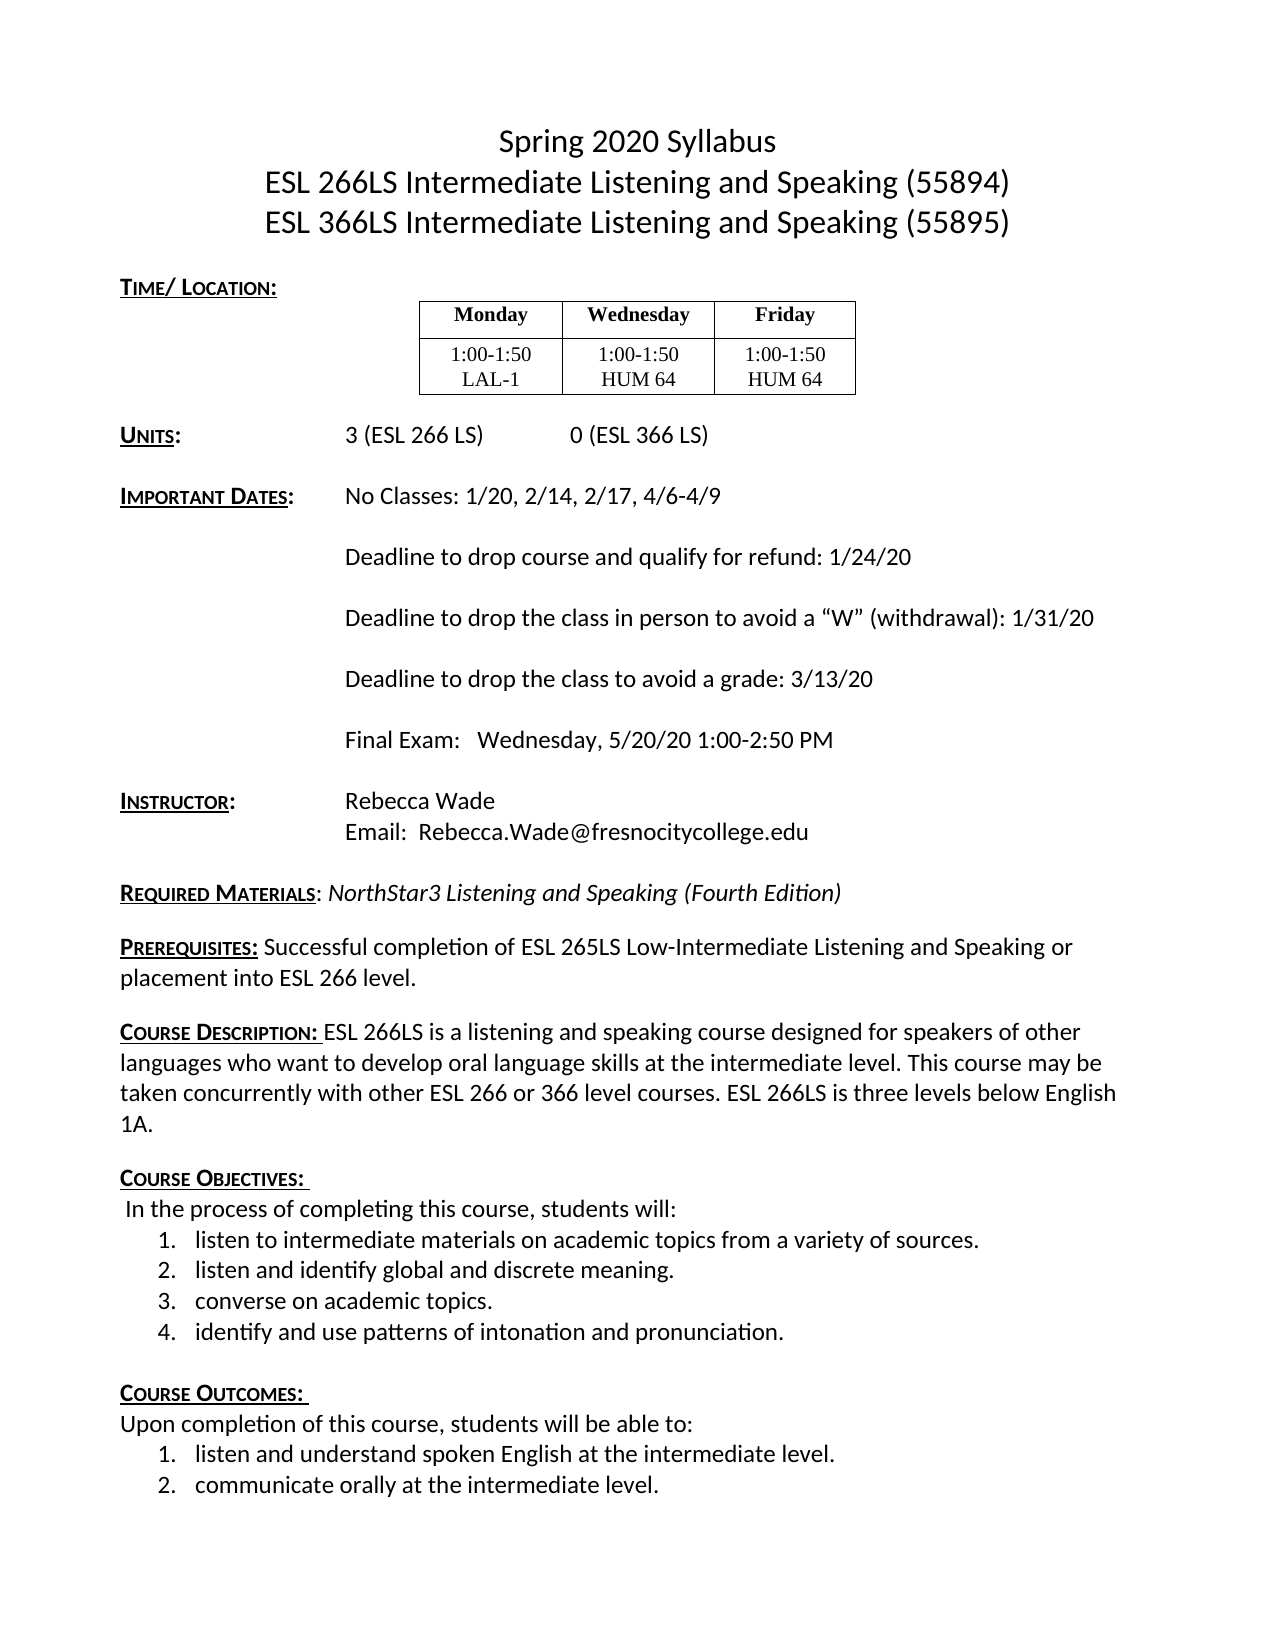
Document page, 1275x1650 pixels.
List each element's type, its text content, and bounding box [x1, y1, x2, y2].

text Upon completion of this course, students will be able to: [120, 1408, 1155, 1438]
table_header Friday [715, 302, 855, 338]
text ESL 266LS Intermediate Listening and Speaking (55894) [120, 161, 1155, 201]
text Instructor: Rebecca Wade [120, 785, 1155, 816]
list identify and use patterns of intonation and pronunciation. [157, 1316, 1155, 1347]
text Course Description: ESL 266LS is a listening and speaking course designed for speakers of other languages who want to develop oral language skills at the intermediate level. This course may be taken concurrently with other ESL 266 or 366 level courses. ESL 266LS is three levels below English 1A. [120, 1016, 1155, 1138]
table_cell 1:00-1:50 HUM 64 [715, 339, 855, 394]
text Course Objectives: [120, 1163, 1155, 1193]
table_header Wednesday [563, 302, 714, 338]
text Deadline to drop course and qualify for refund: 1/24/20 [120, 541, 1155, 572]
text Final Exam: Wednesday, 5/20/20 1:00-2:50 PM [120, 724, 1155, 755]
list listen and understand spoken English at the intermediate level. [157, 1438, 1155, 1469]
text ESL 366LS Intermediate Listening and Speaking (55895) [120, 201, 1155, 242]
text Deadline to drop the class to avoid a grade: 3/13/20 [345, 663, 1155, 694]
text Required Materials: NorthStar3 Listening and Speaking (Fourth Edition) [120, 877, 1155, 907]
list converse on academic topics. [157, 1285, 1155, 1316]
list listen and identify global and discrete meaning. [157, 1254, 1155, 1285]
text Deadline to drop the class in person to avoid a “W” (withdrawal): 1/31/20 [120, 602, 1155, 633]
list listen to intermediate materials on academic topics from a variety of sources. [157, 1224, 1155, 1254]
table_cell 1:00-1:50 HUM 64 [563, 339, 714, 394]
text Prerequisites: Successful completion of ESL 265LS Low-Intermediate Listening and Speaking or placement into ESL 266 level. [120, 931, 1155, 992]
text Units: 3 (ESL 266 LS) 0 (ESL 366 LS) [120, 419, 1155, 449]
table_header Monday [420, 302, 562, 338]
text Email: Rebecca.Wade@fresnocitycollege.edu [120, 816, 1155, 846]
text Course Outcomes: [120, 1377, 1155, 1408]
text Important Dates: No Classes: 1/20, 2/14, 2/17, 4/6-4/9 [120, 480, 1155, 511]
table_cell 1:00-1:50 LAL-1 [420, 339, 562, 394]
text Time/ Location: [120, 271, 1155, 301]
text In the process of completing this course, students will: [120, 1193, 1155, 1224]
list communicate orally at the intermediate level. [157, 1469, 1155, 1500]
text Spring 2020 Syllabus [120, 120, 1155, 161]
